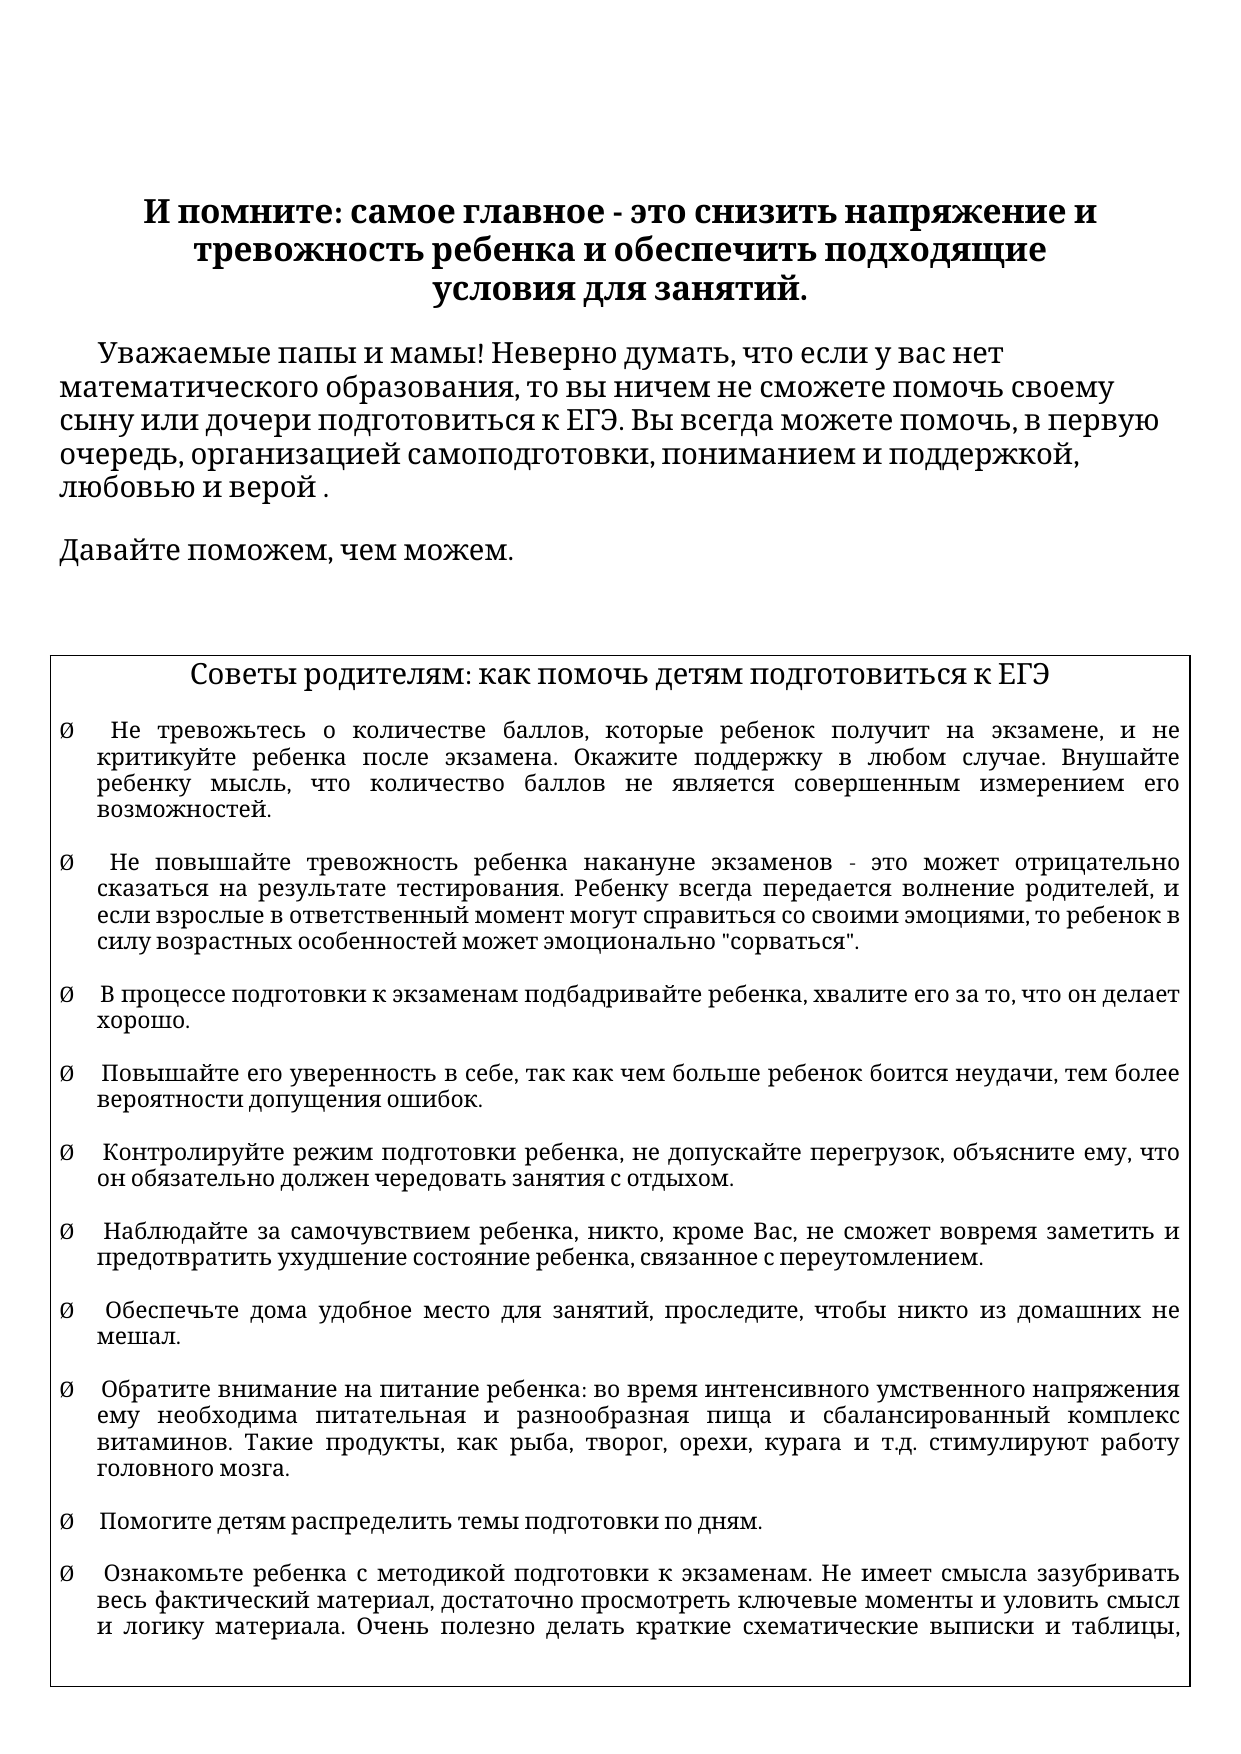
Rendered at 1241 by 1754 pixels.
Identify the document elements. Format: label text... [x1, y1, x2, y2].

text И помните: самое главное - это снизить напряжение и тревожность ребенка и обеспечить подходящие [59, 193, 1181, 270]
text условия для занятий. [59, 270, 1181, 308]
text Советы родителям: как помочь детям подготовиться к ЕГЭ [51, 656, 1189, 692]
text Уважаемые папы и мамы! Неверно думать, что если у вас нет математического образования, то вы ничем не сможете помочь своему сыну или дочери подготовиться к ЕГЭ. Вы всегда можете помочь, в первую очередь, организацией самоподготовки, пониманием и поддержкой, любовью и верой . [59, 337, 1181, 505]
text Ø Повышайте его уверенность в себе, так как чем больше ребенок боится неудачи, тем более вероятности допущения ошибок. [59, 1061, 1181, 1113]
text Ø Не тревожьтесь о количестве баллов, которые ребенок получит на экзамене, и не критикуйте ребенка после экзамена. Окажите поддержку в любом случае. Внушайте ребенку мысль, что количество баллов не является совершенным измерением его возможностей. [59, 718, 1181, 823]
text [51, 1558, 1189, 1686]
text Давайте поможем, чем можем. [59, 534, 1181, 568]
text Ø Обеспечьте дома удобное место для занятий, проследите, чтобы никто из домашних не мешал. [59, 1298, 1181, 1350]
text Ø Контролируйте режим подготовки ребенка, не допускайте перегрузок, объясните ему, что он обязательно должен чередовать занятия с отдыхом. [59, 1139, 1181, 1192]
text Ø Наблюдайте за самочувствием ребенка, никто, кроме Вас, не сможет вовремя заметить и предотвратить ухудшение состояние ребенка, связанное с переутомлением. [59, 1219, 1181, 1271]
text Ø Обратите внимание на питание ребенка: во время интенсивного умственного напряжения ему необходима питательная и разнообразная пища и сбалансированный комплекс витаминов. Такие продукты, как рыба, творог, орехи, курага и т.д. стимулируют работу головного мозга. [59, 1377, 1181, 1482]
text Ø Не повышайте тревожность ребенка накануне экзаменов - это может отрицательно сказаться на результате тестирования. Ребенку всегда передается волнение родителей, и если взрослые в ответственный момент могут справиться со своими эмоциями, то ребенок в силу возрастных особенностей может эмоционально "сорваться". [59, 850, 1181, 955]
text Ø Помогите детям распределить темы подготовки по дням. [59, 1508, 1181, 1535]
text Ø В процессе подготовки к экзаменам подбадривайте ребенка, хвалите его за то, что он делает хорошо. [59, 981, 1181, 1034]
